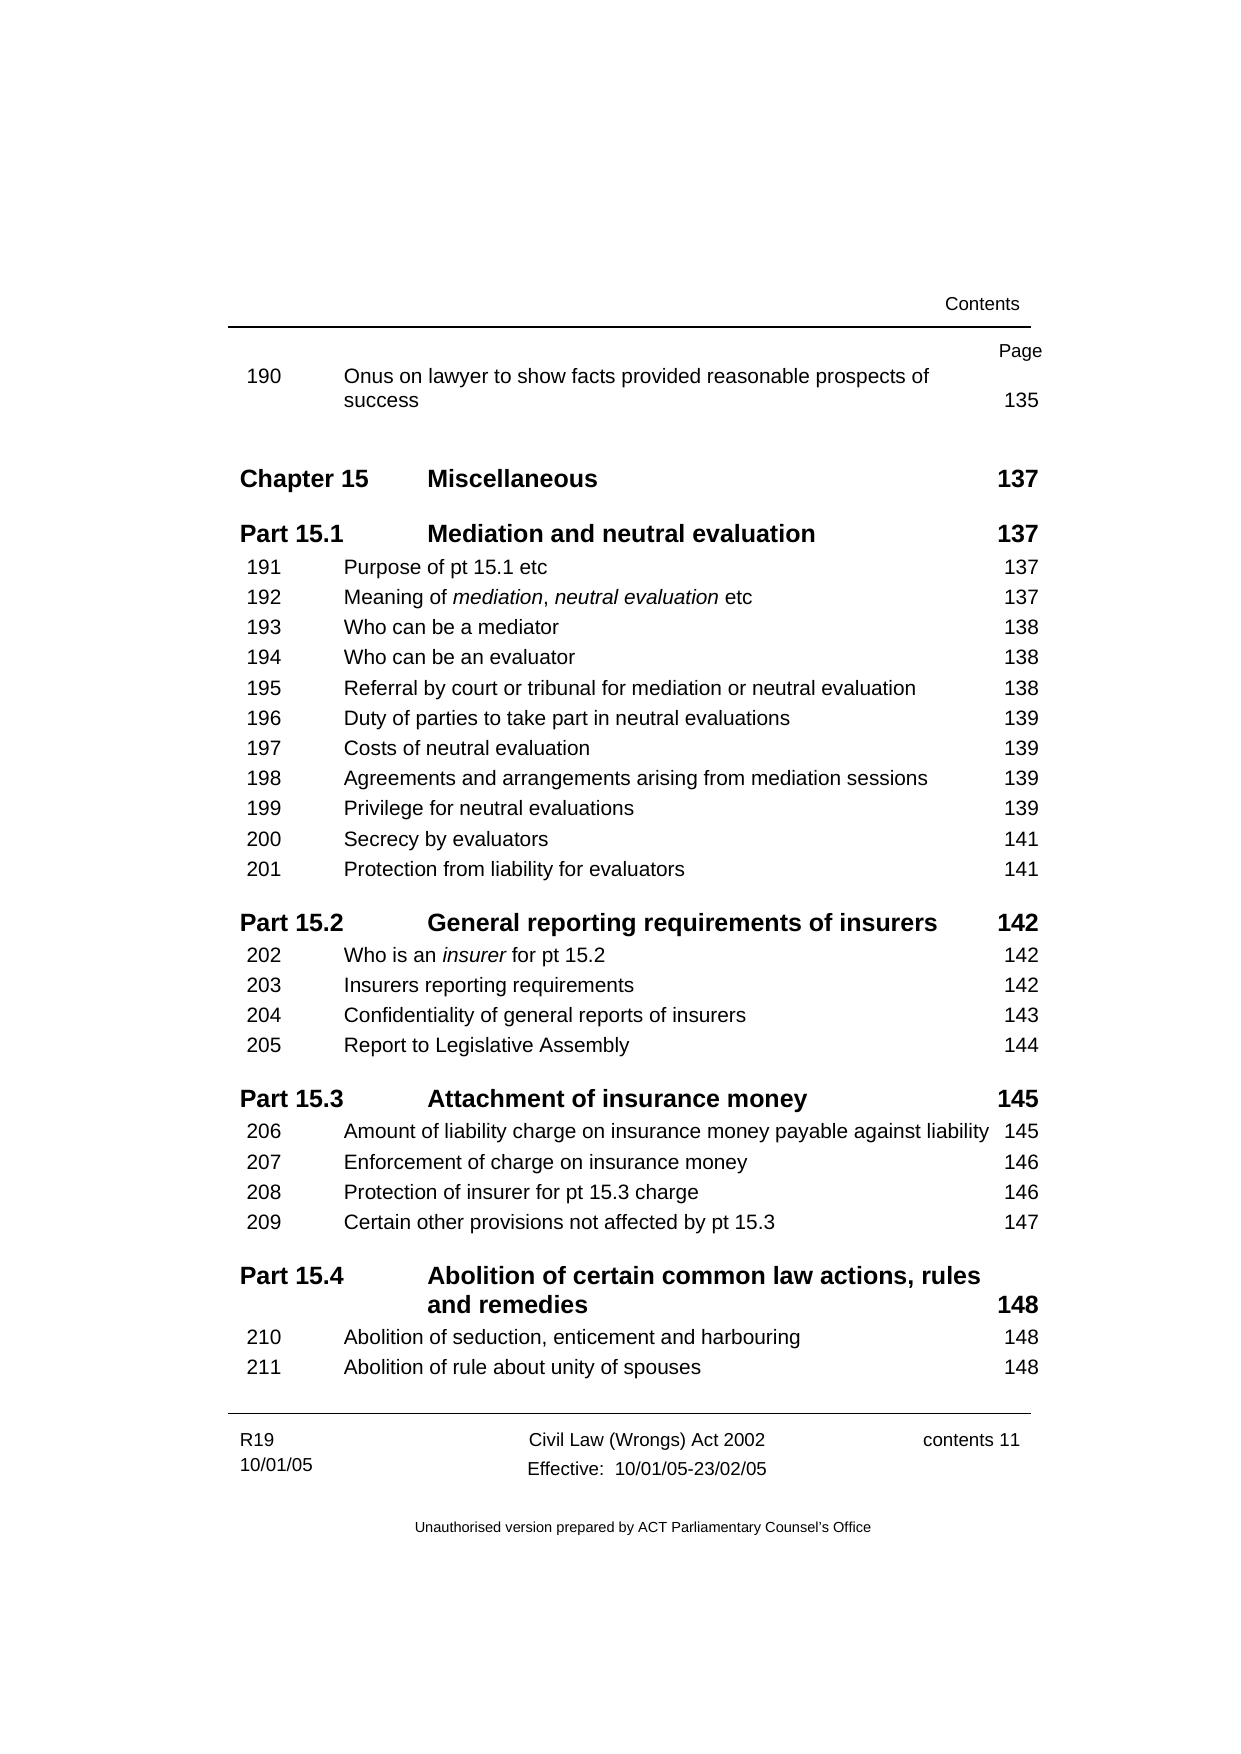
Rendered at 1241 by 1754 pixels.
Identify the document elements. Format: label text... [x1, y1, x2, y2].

text 204 Confidentiality of general reports of insurers 143 [239, 1003, 1005, 1027]
text 199 Privilege for neutral evaluations 139 [239, 796, 1005, 820]
text 197 Costs of neutral evaluation 139 [239, 736, 1005, 760]
text Part 15.1 Mediation and neutral evaluation 137 [239, 519, 1005, 548]
text 202 Who is an insurer for pt 15.2 142 [239, 943, 1005, 967]
text 208 Protection of insurer for pt 15.3 charge 146 [239, 1180, 1005, 1204]
text 200 Secrecy by evaluators 141 [239, 826, 1005, 850]
text 203 Insurers reporting requirements 142 [239, 973, 1005, 997]
text 209 Certain other provisions not affected by pt 15.3 147 [239, 1210, 1005, 1234]
text 211 Abolition of rule about unity of spouses 148 [239, 1355, 1005, 1379]
text 205 Report to Legislative Assembly 144 [239, 1033, 1005, 1057]
text Part 15.2 General reporting requirements of insurers 142 [239, 908, 1005, 936]
text 192 Meaning of mediation, neutral evaluation etc 137 [239, 585, 1005, 609]
text 190 Onus on lawyer to show facts provided reasonable prospects of success 135 [239, 364, 1005, 412]
text 207 Enforcement of charge on insurance money 146 [239, 1149, 1005, 1173]
text 198 Agreements and arrangements arising from mediation sessions 139 [239, 766, 1005, 790]
text Chapter 15 Miscellaneous 137 [239, 464, 1005, 492]
text 195 Referral by court or tribunal for mediation or neutral evaluation 138 [239, 675, 1005, 699]
text 196 Duty of parties to take part in neutral evaluations 139 [239, 706, 1005, 729]
text 210 Abolition of seduction, enticement and harbouring 148 [239, 1325, 1005, 1349]
text 191 Purpose of pt 15.1 etc 137 [239, 554, 1005, 578]
text 201 Protection from liability for evaluators 141 [239, 857, 1005, 881]
text 194 Who can be an evaluator 138 [239, 645, 1005, 669]
text Part 15.3 Attachment of insurance money 145 [239, 1084, 1005, 1113]
text Part 15.4 Abolition of certain common law actions, rules and remedies 148 [239, 1261, 1005, 1318]
text 206 Amount of liability charge on insurance money payable against liability 145 [239, 1119, 1005, 1143]
text 193 Who can be a mediator 138 [239, 615, 1005, 639]
